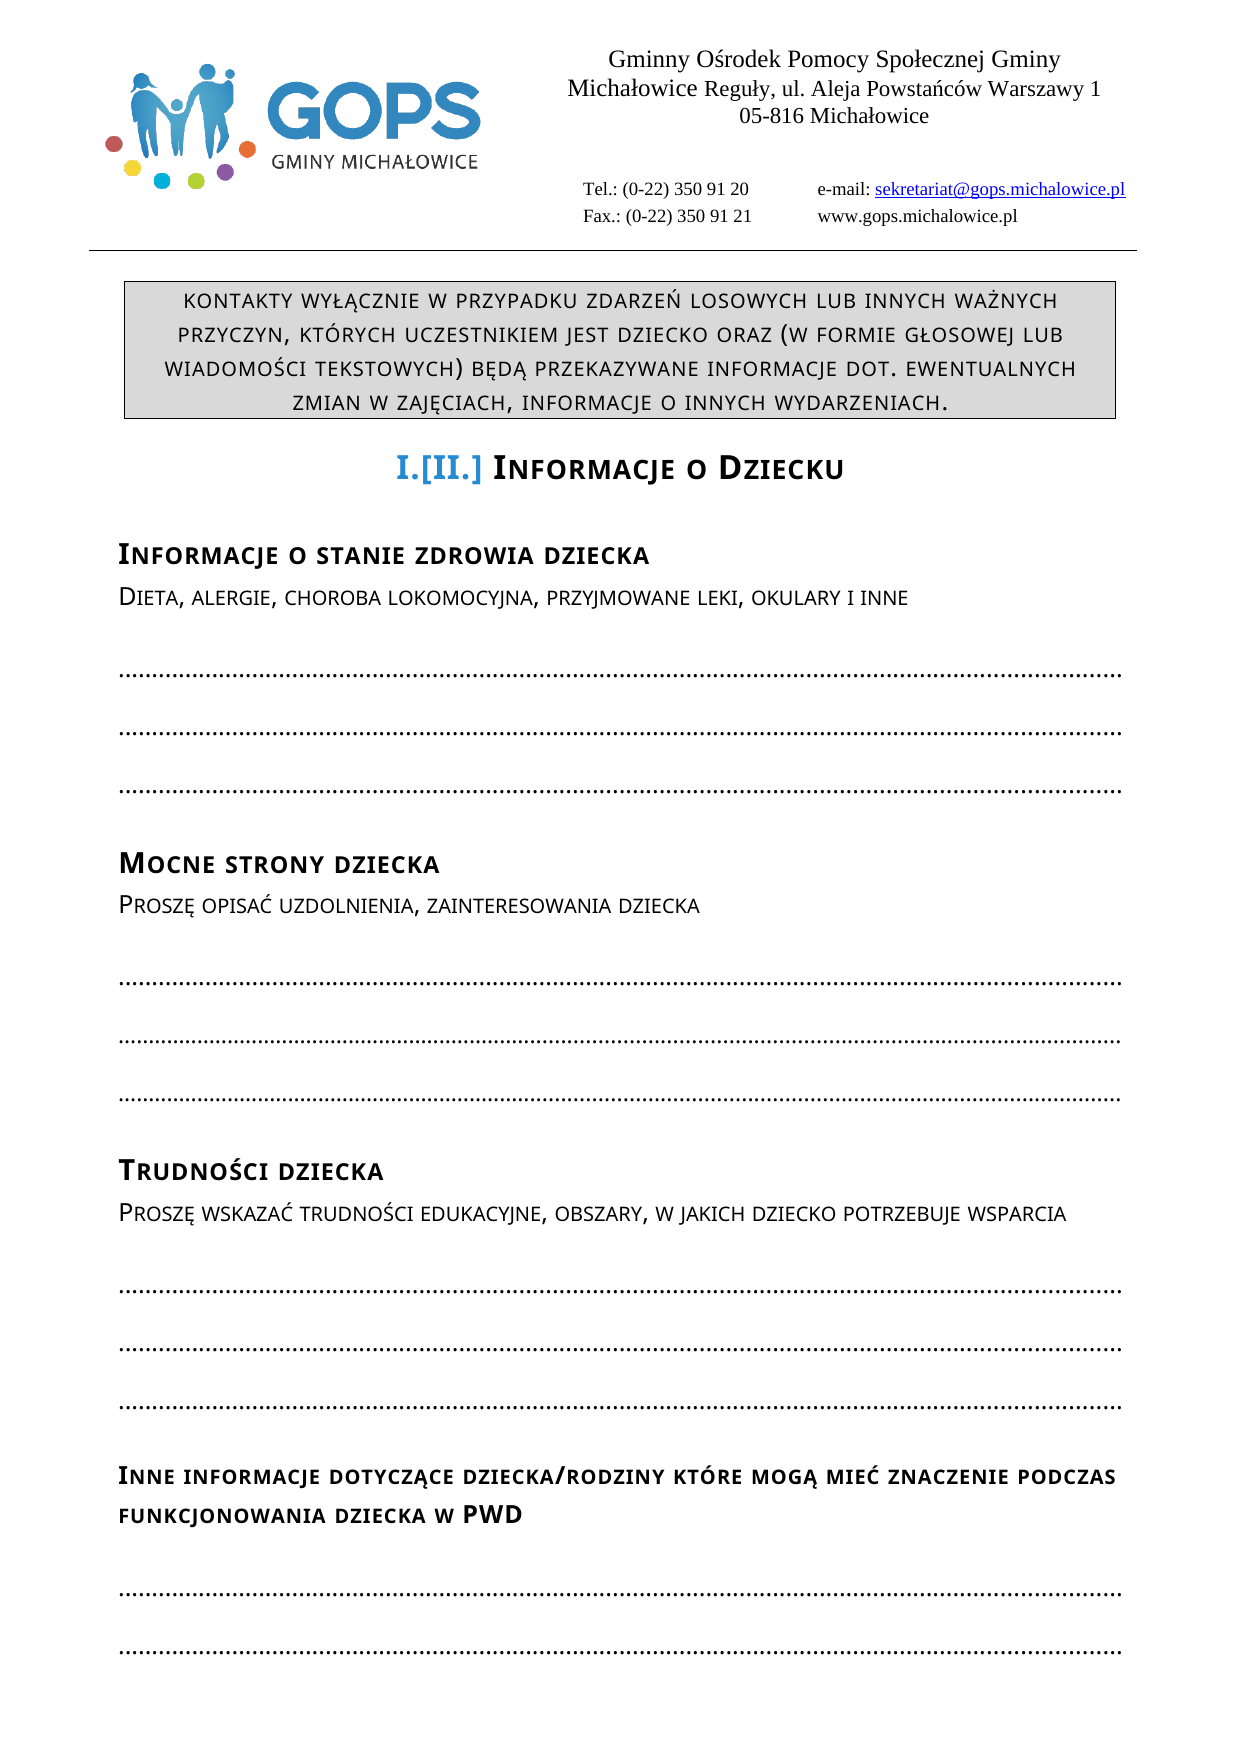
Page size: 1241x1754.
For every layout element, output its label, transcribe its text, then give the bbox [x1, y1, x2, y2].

subtitle Trudności dziecka Proszę wskazać trudności edukacyjne, obszary, w jakich dziecko potrzebuje wsparcia [118, 1149, 1122, 1228]
subtitle Inne informacje dotyczące dziecka/rodziny które mogą mieć znaczenie podczas funkcjonowania dziecka w PWD [118, 1458, 1122, 1531]
subtitle Informacje o stanie zdrowia dziecka Dieta, alergie, choroba lokomocyjna, przyjmowane leki, okulary i inne [118, 534, 1122, 612]
picture [88, 44, 517, 213]
subtitle Mocne strony dziecka Proszę opisać uzdolnienia, zainteresowania dziecka [118, 842, 1122, 921]
list Informacje o Dziecku [118, 444, 1122, 489]
